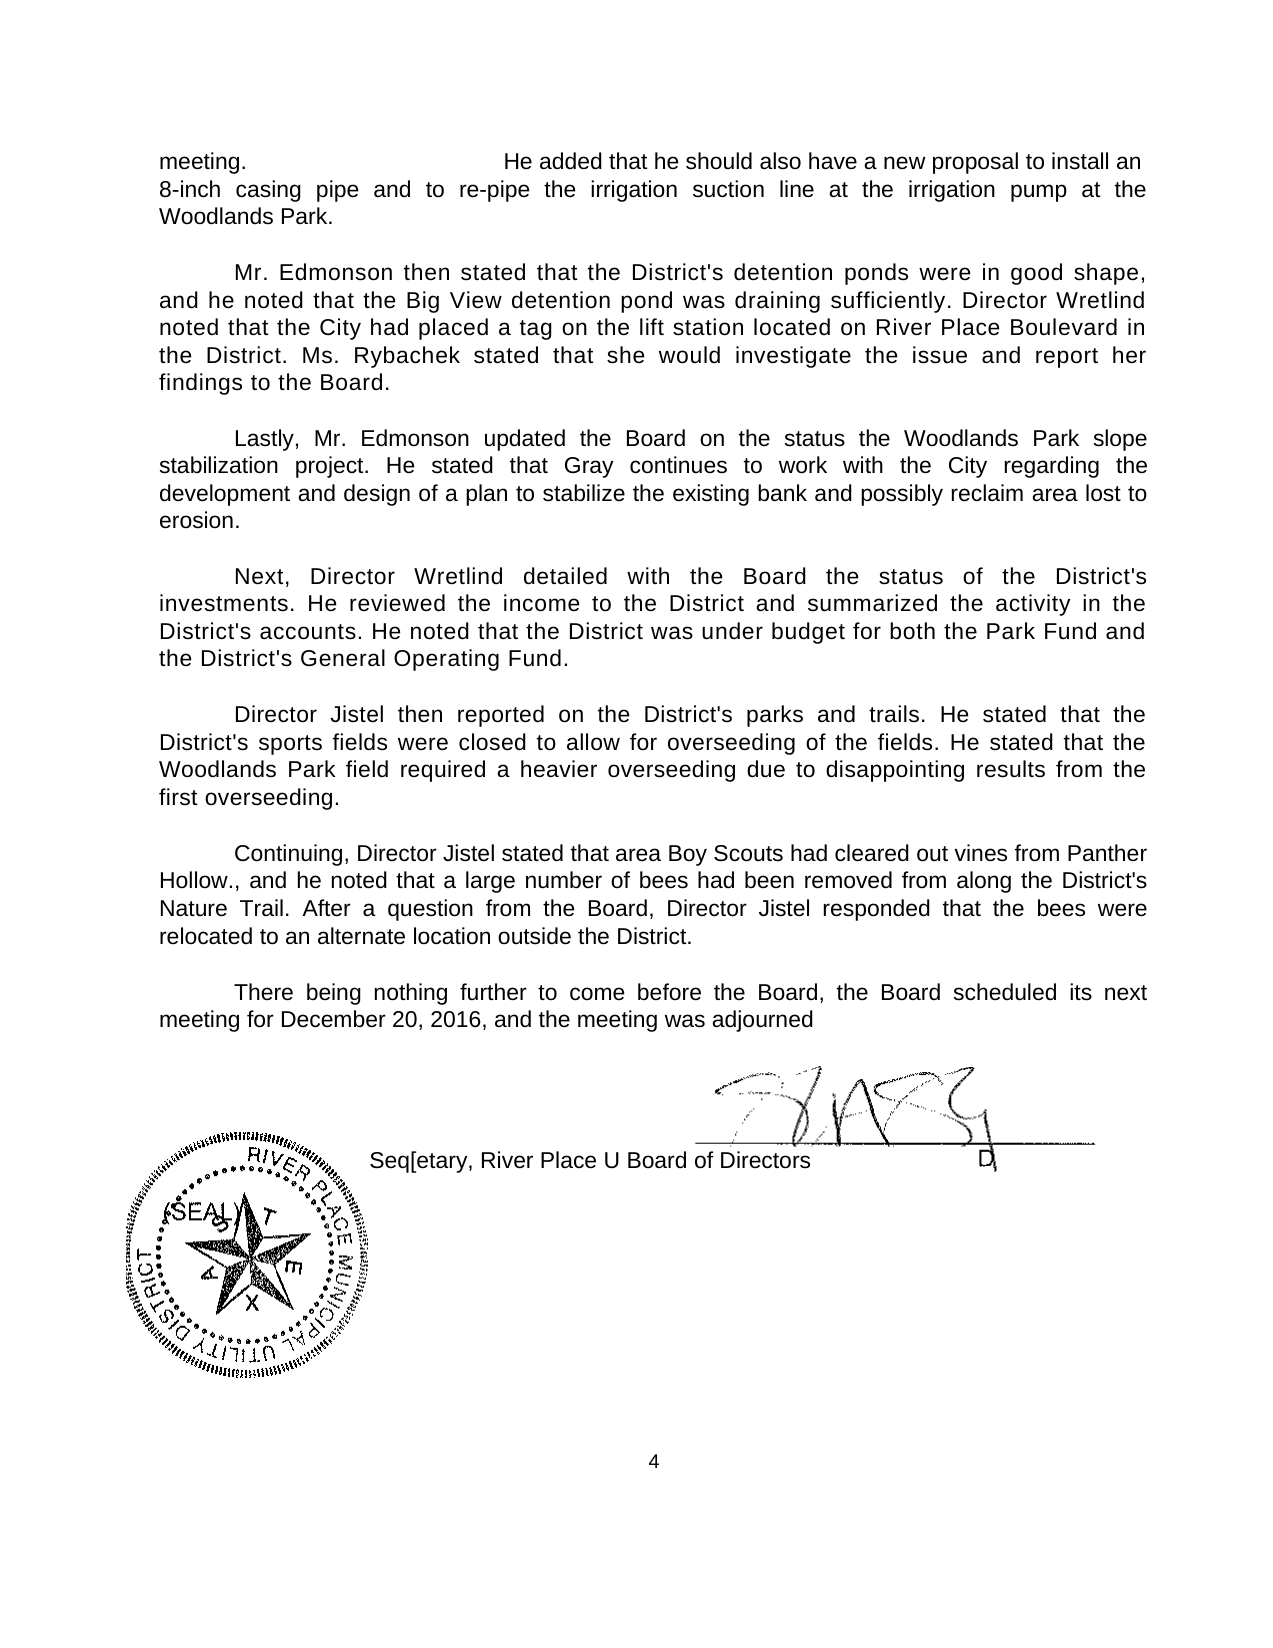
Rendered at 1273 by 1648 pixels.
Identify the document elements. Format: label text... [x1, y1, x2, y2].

text 4 [159, 1451, 1148, 1473]
text There being nothing further to come before the Board, the Board scheduled its next meeting for December 20, 2016, and the meeting was adjourned [159, 978, 1148, 1033]
text Next, Director Wretlind detailed with the Board the status of the District's investments. He reviewed the income to the District and summarized the activity in the District's accounts. He noted that the District was under budget for both the Park Fund and the District's General Operating Fund. [159, 562, 1148, 672]
text Lastly, Mr. Edmonson updated the Board on the status the Woodlands Park slope stabilization project. He stated that Gray continues to work with the City regarding the development and design of a plan to stabilize the existing bank and possibly reclaim area lost to erosion. [159, 424, 1148, 534]
text 8-inch casing pipe and to re-pipe the irrigation suction line at the irrigation pump at the Woodlands Park. [159, 176, 1148, 230]
text Mr. Edmonson then stated that the District's detention ponds were in good shape, and he noted that the Big View detention pond was draining sufficiently. Director Wretlind noted that the City had placed a tag on the lift station located on River Place Boulevard in the District. Ms. Rybachek stated that she would investigate the issue and report her findings to the Board. [159, 259, 1148, 396]
picture [126, 1132, 369, 1379]
picture [693, 1066, 1096, 1172]
text Seq[etary, River Place U Board of Directors [369, 1147, 1148, 1174]
text meeting. He added that he should also have a new proposal to install an [159, 148, 1148, 175]
text Continuing, Director Jistel stated that area Boy Scouts had cleared out vines from Panther Hollow., and he noted that a large number of bees had been removed from along the District's Nature Trail. After a question from the Board, Director Jistel responded that the bees were relocated to an alternate location outside the District. [159, 839, 1148, 950]
text Director Jistel then reported on the District's parks and trails. He stated that the District's sports fields were closed to allow for overseeding of the fields. He stated that the Woodlands Park field required a heavier overseeding due to disappointing results from the first overseeding. [159, 701, 1148, 811]
